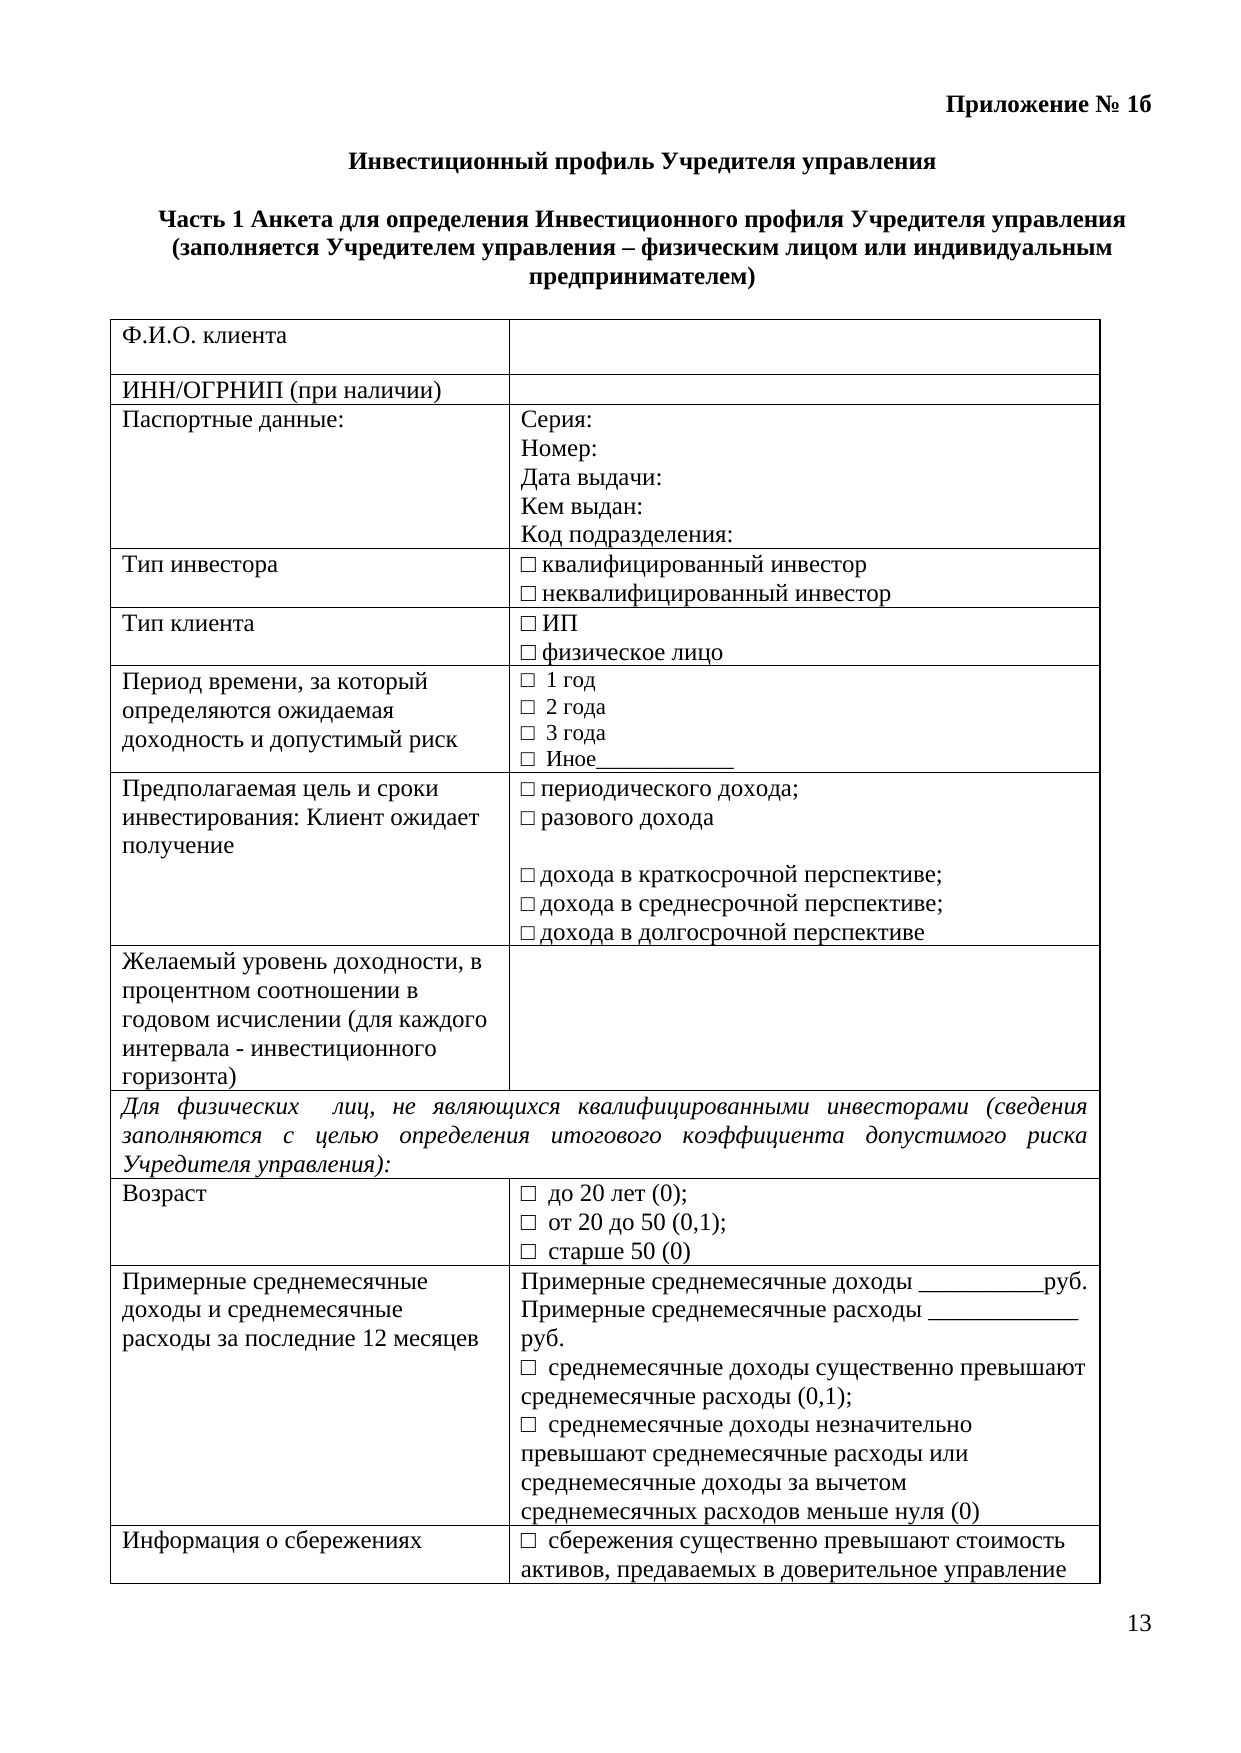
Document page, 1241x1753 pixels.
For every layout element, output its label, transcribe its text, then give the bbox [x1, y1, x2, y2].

table_cell Серия: Номер: Дата выдачи: Кем выдан: Код подразделения: [510, 405, 1099, 548]
table_header [510, 320, 1099, 374]
table_cell □ 1 год □ 2 года □ 3 года □ Иное____________ [510, 666, 1099, 772]
table_cell Примерные среднемесячные доходы __________руб. Примерные среднемесячные расходы ____________ руб. □ среднемесячные доходы существенно превышают среднемесячные расходы (0,1); □ среднемесячные доходы незначительно превышают среднемесячные расходы или среднемесячные доходы за вычетом среднемесячных расходов меньше нуля (0) [510, 1266, 1099, 1524]
table_cell Период времени, за который определяются ожидаемая доходность и допустимый риск [111, 666, 509, 772]
table_cell Для физических лиц, не являющихся квалифицированными инвесторами (сведения заполняются с целью определения итогового коэффициента допустимого риска Учредителя управления): [111, 1091, 1099, 1177]
table_cell □ до 20 лет (0); □ от 20 до 50 (0,1); □ старше 50 (0) [510, 1179, 1099, 1265]
text Приложение № 1б [133, 89, 1152, 117]
table_cell □ периодического дохода; □ разового дохода □ дохода в краткосрочной перспективе; □ дохода в среднесрочной перспективе; □ дохода в долгосрочной перспективе [510, 773, 1099, 945]
table_cell [510, 375, 1099, 403]
table_cell [510, 946, 1099, 1090]
table_cell □ квалифицированный инвестор □ неквалифицированный инвестор [510, 549, 1099, 607]
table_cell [111, 1526, 509, 1583]
table_cell □ ИП □ физическое лицо [510, 608, 1099, 665]
text Инвестиционный профиль Учредителя управления [133, 146, 1152, 175]
table_header Ф.И.О. клиента [111, 320, 509, 374]
table_cell Возраст [111, 1179, 509, 1265]
table_cell Тип инвестора [111, 549, 509, 607]
table_cell Примерные среднемесячные доходы и среднемесячные расходы за последние 12 месяцев [111, 1266, 509, 1524]
table_cell Предполагаемая цель и сроки инвестирования: Клиент ожидает получение [111, 773, 509, 945]
text Часть 1 Анкета для определения Инвестиционного профиля Учредителя управления (заполняется Учредителем управления – физическим лицом или индивидуальным предпринимателем) [133, 204, 1152, 290]
table_cell Паспортные данные: [111, 405, 509, 548]
table_cell ИНН/ОГРНИП (при наличии) [111, 375, 509, 403]
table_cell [510, 1526, 1099, 1583]
table_cell Тип клиента [111, 608, 509, 665]
table_cell Желаемый уровень доходности, в процентном соотношении в годовом исчислении (для каждого интервала - инвестиционного горизонта) [111, 946, 509, 1090]
